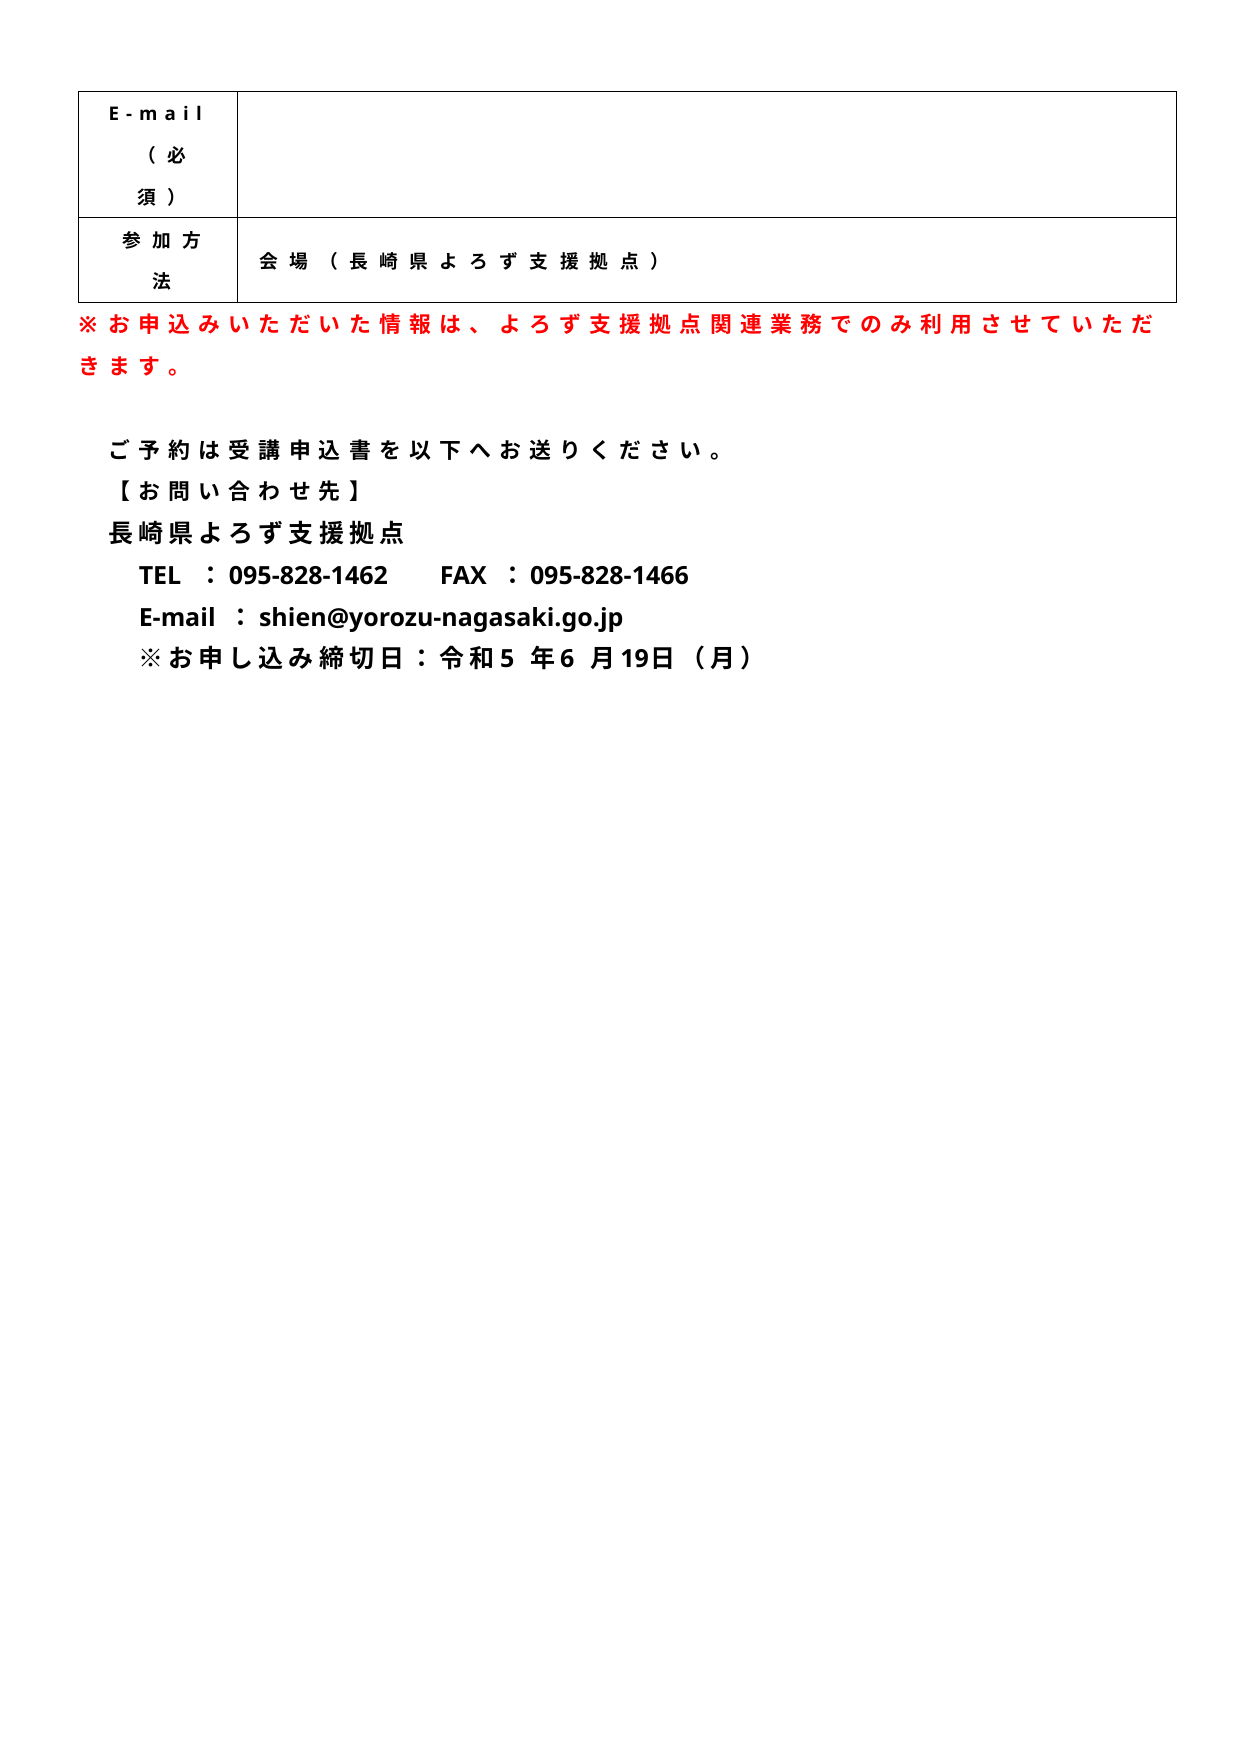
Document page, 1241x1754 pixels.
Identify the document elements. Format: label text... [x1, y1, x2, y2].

text 【お問い合わせ先】 [78, 469, 1162, 511]
text E-mail：shien@yorozu-nagasaki.go.jp [78, 594, 1162, 636]
text ※お申込みいただいた情報は、よろず支援拠点関連業務でのみ利用させていただきます。 [78, 303, 1162, 386]
table_cell E-mail （必須） [79, 92, 237, 217]
text ご予約は受講申込書を以下へお送りください。 [78, 428, 1162, 469]
text 長崎県よろず支援拠点 [78, 511, 1162, 553]
table_cell 会場（長崎県よろず支援拠点） [238, 218, 1176, 302]
table_cell 参加方法 [79, 218, 237, 302]
table_cell [238, 92, 1176, 217]
text ※お申し込み締切日：令和5年6月19日（月） [78, 636, 1162, 678]
text TEL：095-828-1462 FAX：095-828-1466 [78, 553, 1162, 594]
